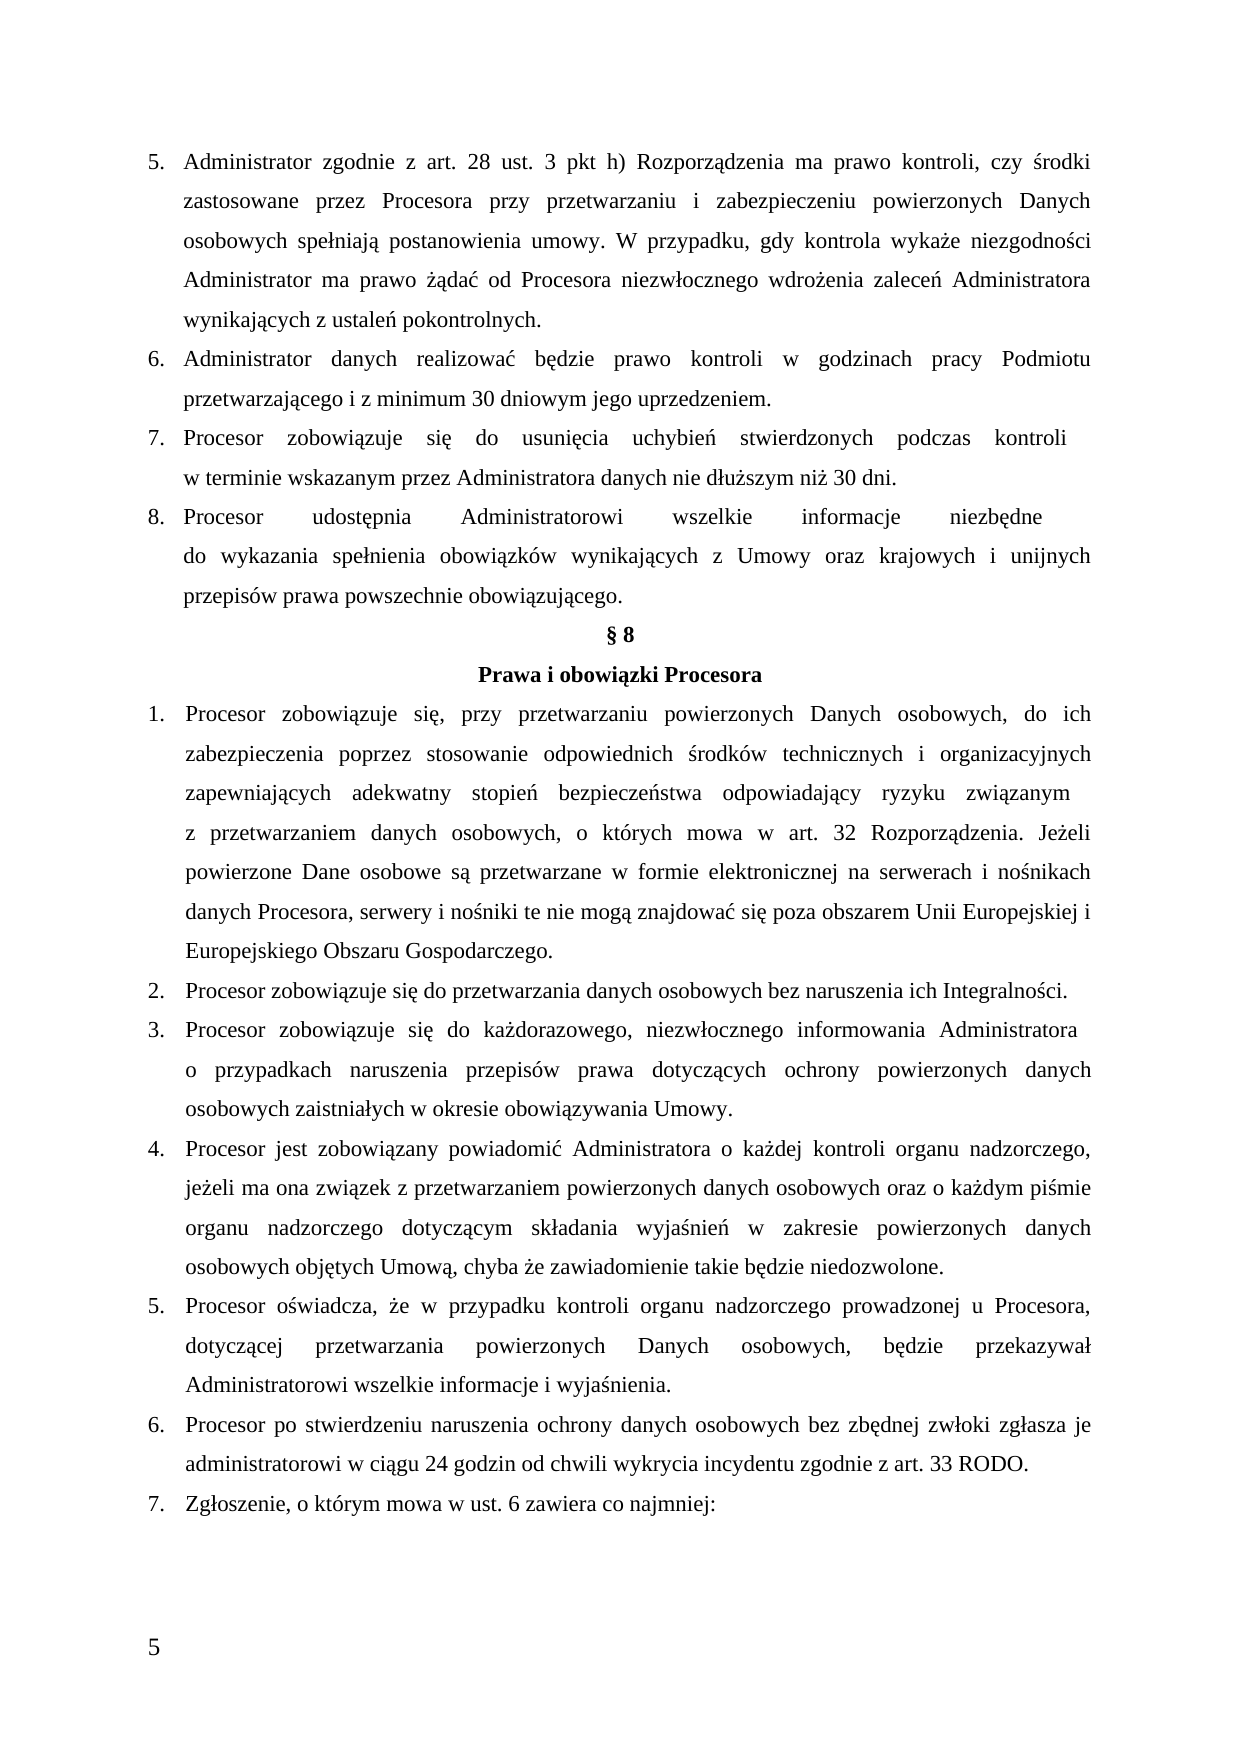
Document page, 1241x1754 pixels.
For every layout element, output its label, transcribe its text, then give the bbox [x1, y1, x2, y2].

list Administrator zgodnie z art. 28 ust. 3 pkt h) Rozporządzenia ma prawo kontroli, czy środki zastosowane przez Procesora przy przetwarzaniu i zabezpieczeniu powierzonych Danych osobowych spełniają postanowienia umowy. W przypadku, gdy kontrola wykaże niezgodności Administrator ma prawo żądać od Procesora niezwłocznego wdrożenia zaleceń Administratora wynikających z ustaleń pokontrolnych. [148, 148, 1092, 332]
list Procesor zobowiązuje się do usunięcia uchybień stwierdzonych podczas kontroli w terminie wskazanym przez Administratora danych nie dłuższym niż 30 dni. [148, 424, 1092, 490]
list Procesor zobowiązuje się, przy przetwarzaniu powierzonych Danych osobowych, do ich zabezpieczenia poprzez stosowanie odpowiednich środków technicznych i organizacyjnych zapewniających adekwatny stopień bezpieczeństwa odpowiadający ryzyku związanym z przetwarzaniem danych osobowych, o których mowa w art. 32 Rozporządzenia. Jeżeli powierzone Dane osobowe są przetwarzane w formie elektronicznej na serwerach i nośnikach danych Procesora, serwery i nośniki te nie mogą znajdować się poza obszarem Unii Europejskiej i Europejskiego Obszaru Gospodarczego. [148, 700, 1092, 964]
list Procesor udostępnia Administratorowi wszelkie informacje niezbędne do wykazania spełnienia obowiązków wynikających z Umowy oraz krajowych i unijnych przepisów prawa powszechnie obowiązującego. [148, 503, 1092, 608]
list Procesor zobowiązuje się do przetwarzania danych osobowych bez naruszenia ich Integralności. [148, 977, 1092, 1003]
list Procesor jest zobowiązany powiadomić Administratora o każdej kontroli organu nadzorczego, jeżeli ma ona związek z przetwarzaniem powierzonych danych osobowych oraz o każdym piśmie organu nadzorczego dotyczącym składania wyjaśnień w zakresie powierzonych danych osobowych objętych Umową, chyba że zawiadomienie takie będzie niedozwolone. [148, 1135, 1092, 1279]
list Procesor zobowiązuje się do każdorazowego, niezwłocznego informowania Administratora o przypadkach naruszenia przepisów prawa dotyczących ochrony powierzonych danych osobowych zaistniałych w okresie obowiązywania Umowy. [148, 1016, 1092, 1122]
list Procesor po stwierdzeniu naruszenia ochrony danych osobowych bez zbędnej zwłoki zgłasza je administratorowi w ciągu 24 godzin od chwili wykrycia incydentu zgodnie z art. 33 RODO. [148, 1411, 1092, 1477]
list Procesor oświadcza, że w przypadku kontroli organu nadzorczego prowadzonej u Procesora, dotyczącej przetwarzania powierzonych Danych osobowych, będzie przekazywał Administratorowi wszelkie informacje i wyjaśnienia. [148, 1293, 1092, 1398]
text § 8 [148, 621, 1092, 648]
list Zgłoszenie, o którym mowa w ust. 6 zawiera co najmniej: [148, 1490, 1092, 1516]
text Prawa i obowiązki Procesora [148, 661, 1092, 687]
list Administrator danych realizować będzie prawo kontroli w godzinach pracy Podmiotu przetwarzającego i z minimum 30 dniowym jego uprzedzeniem. [148, 345, 1092, 411]
